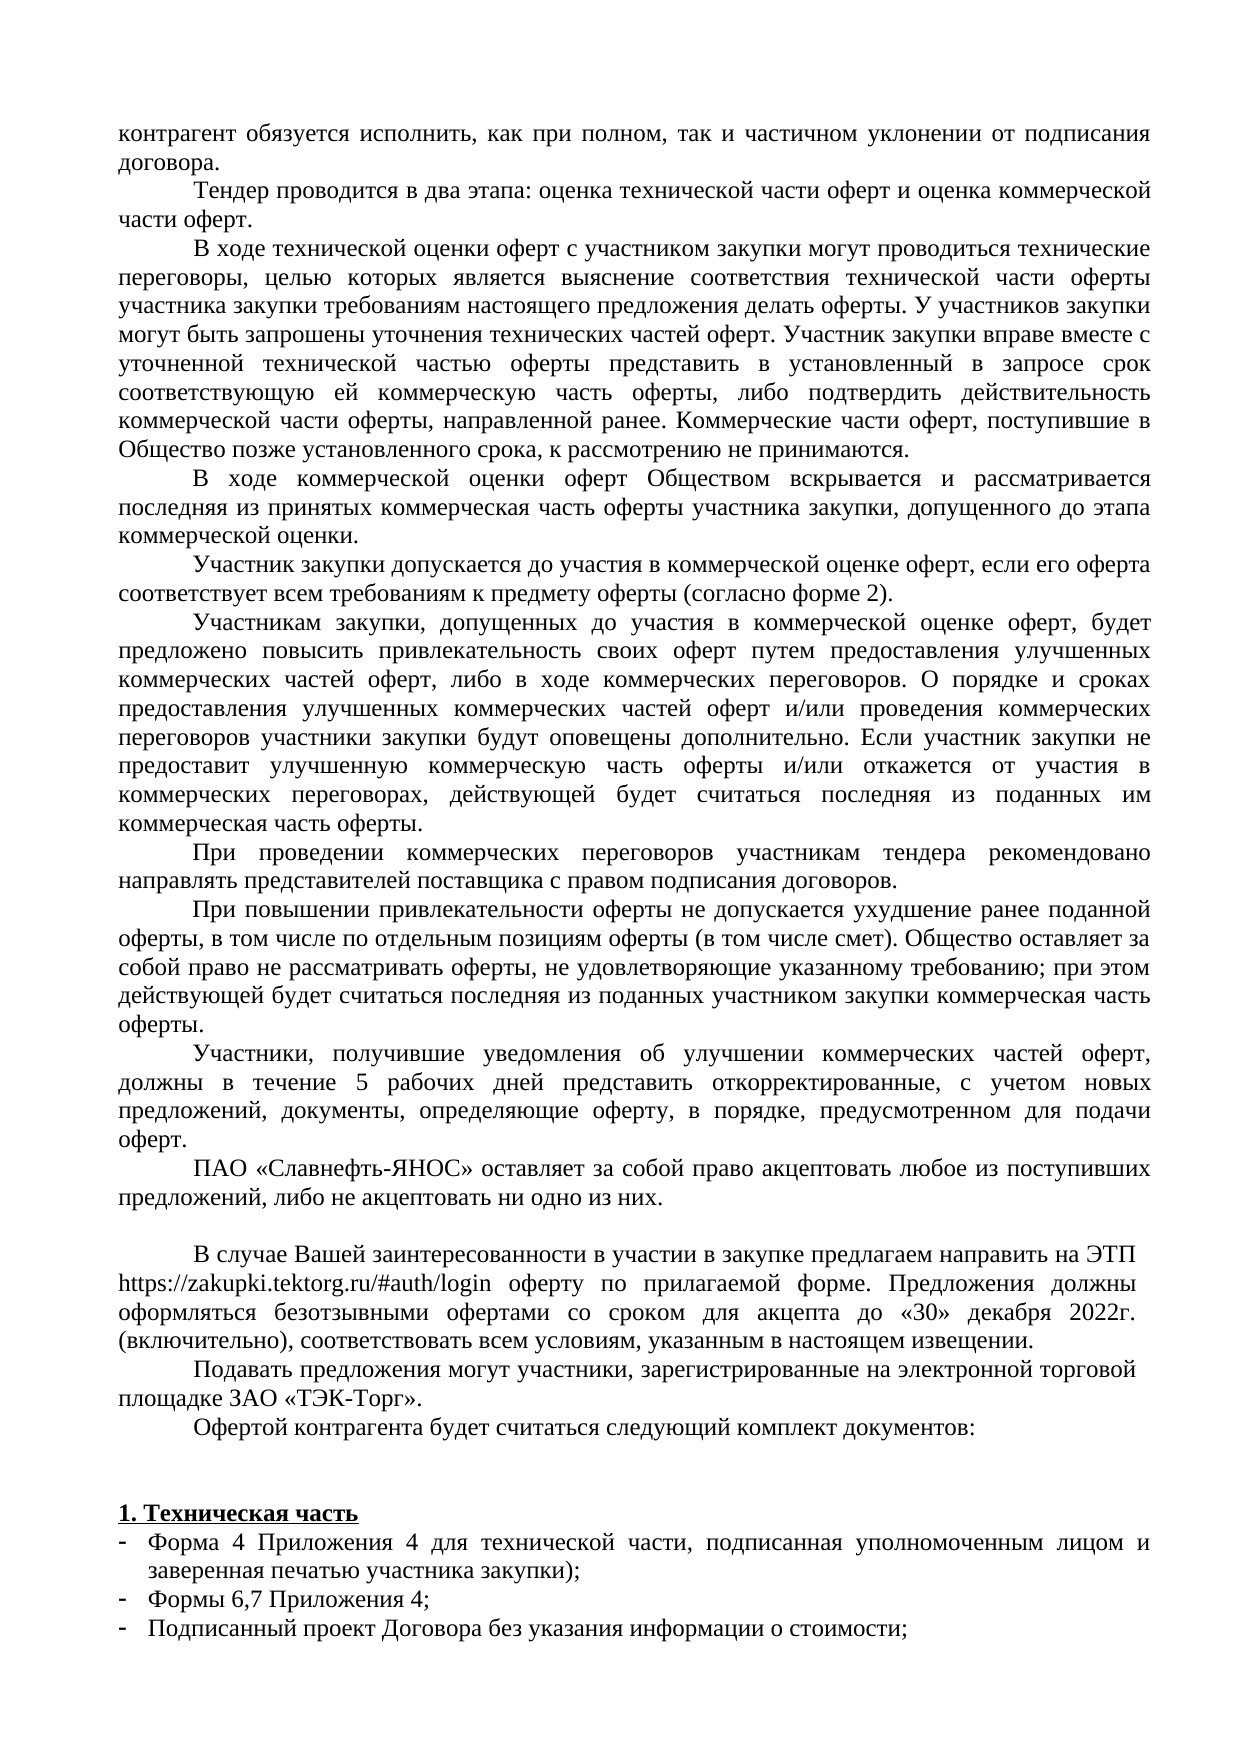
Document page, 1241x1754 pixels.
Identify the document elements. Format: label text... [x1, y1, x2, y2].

list Участник закупки допускается до участия в коммерческой оценке оферт, если его оферта соответствует всем требованиям к предмету оферты (согласно форме 2). [118, 549, 1152, 607]
text Тендер проводится в два этапа: оценка технической части оферт и оценка коммерческой части оферт. [118, 176, 1152, 233]
list Участникам закупки, допущенных до участия в коммерческой оценке оферт, будет предложено повысить привлекательность своих оферт путем предоставления улучшенных коммерческих частей оферт, либо в ходе коммерческих переговоров. О порядке и сроках предоставления улучшенных коммерческих частей оферт и/или проведения коммерческих переговоров участники закупки будут оповещены дополнительно. Если участник закупки не предоставит улучшенную коммерческую часть оферты и/или откажется от участия в коммерческих переговорах, действующей будет считаться последняя из поданных им коммерческая часть оферты. [118, 607, 1152, 837]
list При повышении привлекательности оферты не допускается ухудшение ранее поданной оферты, в том числе по отдельным позициям оферты (в том числе смет). Общество оставляет за собой право не рассматривать оферты, не удовлетворяющие указанному требованию; при этом действующей будет считаться последняя из поданных участником закупки коммерческая часть оферты. [118, 894, 1152, 1038]
list Форма 4 Приложения 4 для технической части, подписанная уполномоченным лицом и заверенная печатью участника закупки); [118, 1527, 1152, 1584]
list В ходе коммерческой оценки оферт Обществом вскрывается и рассматривается последняя из принятых коммерческая часть оферты участника закупки, допущенного до этапа коммерческой оценки. [118, 463, 1152, 549]
text В ходе технической оценки оферт с участником закупки могут проводиться технические переговоры, целью которых является выяснение соответствия технической части оферты участника закупки требованиям настоящего предложения делать оферты. У участников закупки могут быть запрошены уточнения технических частей оферт. Участник закупки вправе вместе с уточненной технической частью оферты представить в установленный в запросе срок соответствующую ей коммерческую часть оферты, либо подтвердить действительность коммерческой части оферты, направленной ранее. Коммерческие части оферт, поступившие в Общество позже установленного срока, к рассмотрению не принимаются. [118, 233, 1152, 463]
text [118, 118, 1152, 176]
text Подавать предложения могут участники, зарегистрированные на электронной торговой площадке ЗАО «ТЭК-Торг». [118, 1354, 1137, 1412]
text ПАО «Славнефть-ЯНОС» оставляет за собой право акцептовать любое из поступивших предложений, либо не акцептовать ни одно из них. [118, 1153, 1152, 1211]
list Подписанный проект Договора без указания информации о стоимости; [118, 1613, 1152, 1642]
list Формы 6,7 Приложения 4; [118, 1584, 1152, 1613]
text Участники, получившие уведомления об улучшении коммерческих частей оферт, должны в течение 5 рабочих дней представить откорректированные, с учетом новых предложений, документы, определяющие оферту, в порядке, предусмотренном для подачи оферт. [118, 1038, 1152, 1153]
text Офертой контрагента будет считаться следующий комплект документов: [118, 1412, 1152, 1441]
list При проведении коммерческих переговоров участникам тендера рекомендовано направлять представителей поставщика с правом подписания договоров. [118, 837, 1152, 894]
text 1. Техническая часть [118, 1498, 1152, 1527]
text В случае Вашей заинтересованности в участии в закупке предлагаем направить на ЭТП https://zakupki.tektorg.ru/#auth/login оферту по прилагаемой форме. Предложения должны оформляться безотзывными офертами со сроком для акцепта до «30» декабря 2022г. (включительно), соответствовать всем условиям, указанным в настоящем извещении. [118, 1239, 1137, 1354]
